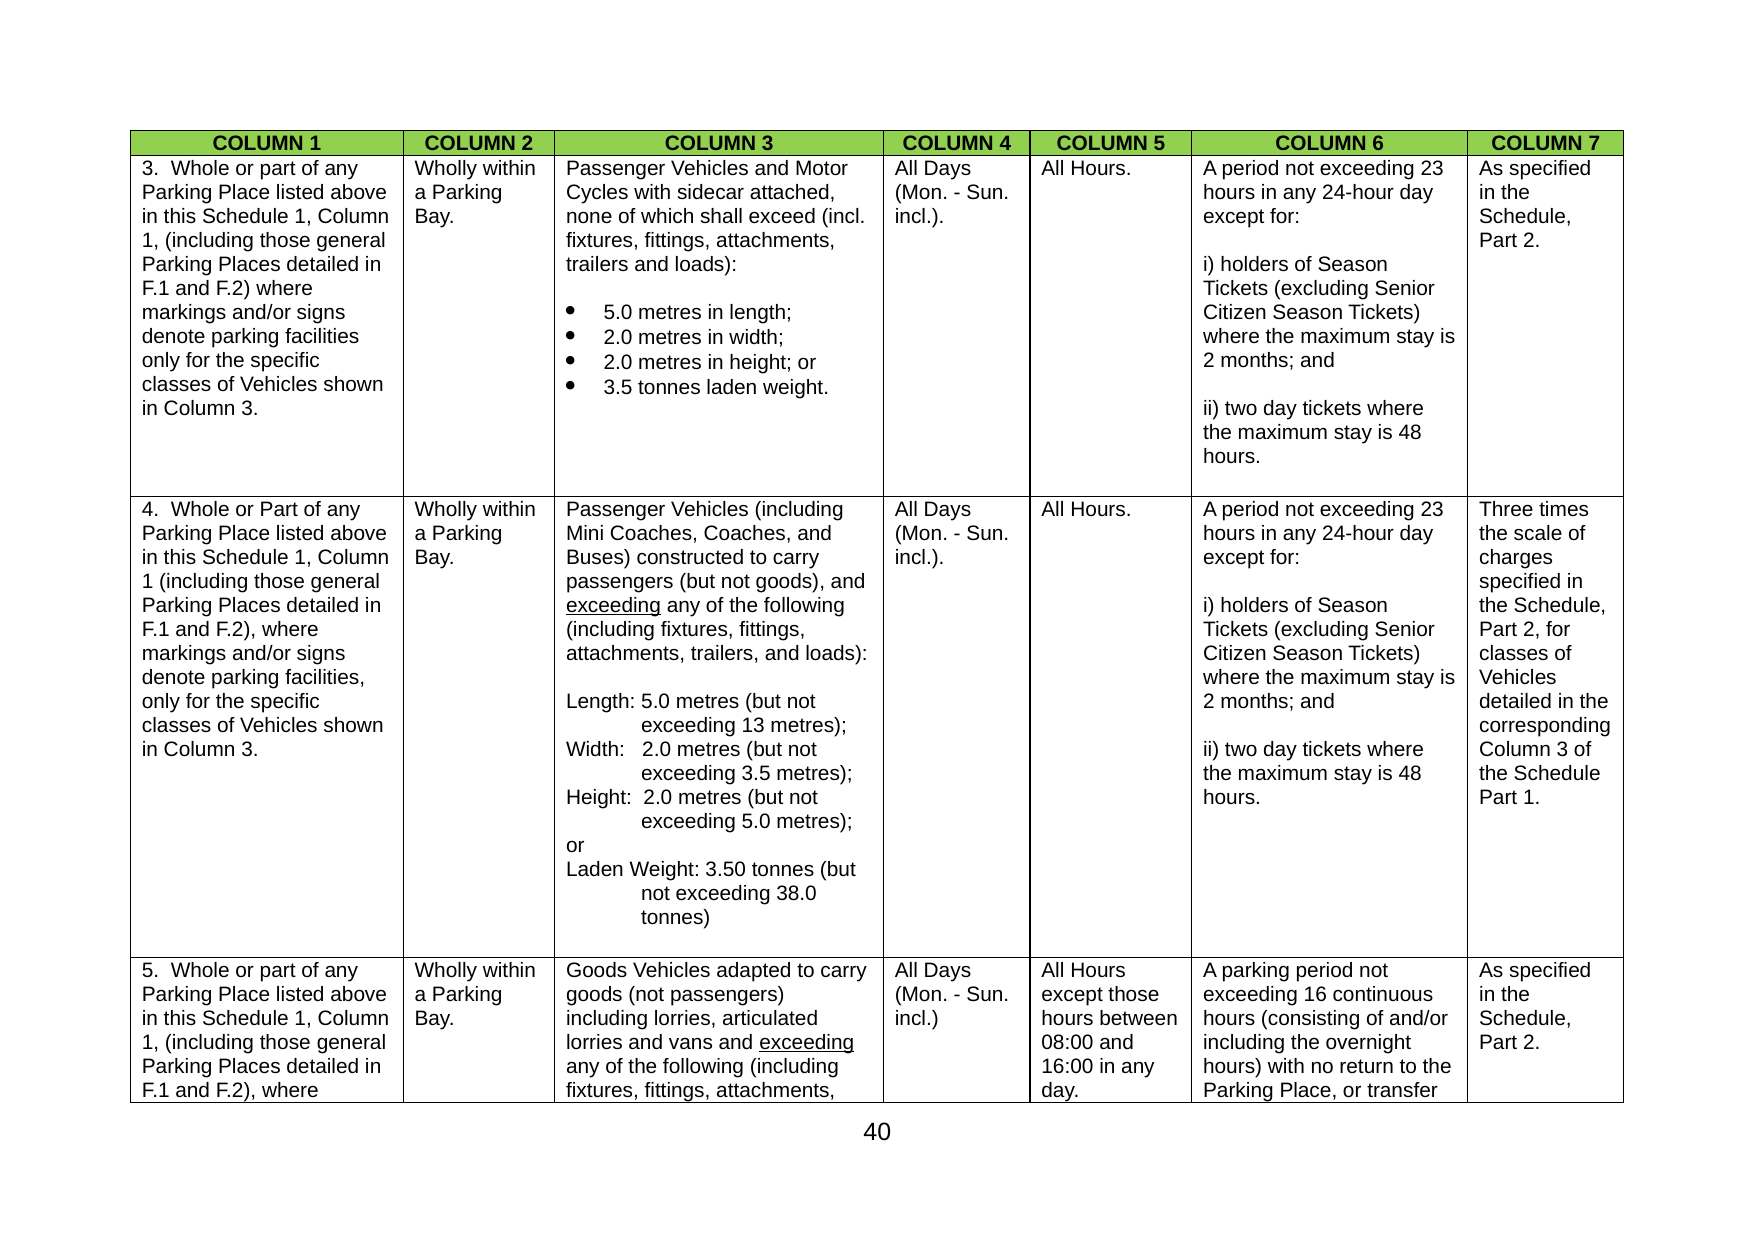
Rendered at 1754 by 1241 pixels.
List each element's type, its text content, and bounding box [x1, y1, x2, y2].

table_header COLUMN 5 [1031, 131, 1191, 155]
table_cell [1031, 958, 1191, 1102]
table_header COLUMN 7 [1468, 131, 1623, 155]
table_header COLUMN 3 [555, 131, 883, 155]
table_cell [555, 958, 883, 1102]
table_cell All Days (Mon. - Sun. incl.). [884, 497, 1029, 957]
table_cell All Hours. [1031, 156, 1191, 496]
table_cell All Days (Mon. - Sun. incl.) [884, 958, 1029, 1102]
table_cell As specified in the Schedule, Part 2. [1468, 958, 1623, 1102]
table_header COLUMN 2 [404, 131, 554, 155]
table_cell A period not exceeding 23 hours in any 24-hour day except for: i) holders of Season Tickets (excluding Senior Citizen Season Tickets) where the maximum stay is 2 months; and ii) two day tickets where the maximum stay is 48 hours. [1192, 156, 1467, 496]
table_cell 4. Whole or Part of any Parking Place listed above in this Schedule 1, Column 1 (including those general Parking Places detailed in F.1 and F.2), where markings and/or signs denote parking facilities, only for the specific classes of Vehicles shown in Column 3. [131, 497, 403, 957]
table_cell Wholly within a Bay. [404, 156, 554, 496]
table_cell Passenger Vehicles (including Mini Coaches, Coaches, and Buses) constructed to carry passengers (but not goods), and exceeding any of the following (including fixtures, fittings, attachments, trailers, and loads): Length: 5.0 metres (but not exceeding 13 metres); Width: 2.0 metres (but not exceeding 3.5 metres); Height: 2.0 metres (but not exceeding 5.0 metres); or Laden Weight: 3.50 tonnes (but not exceeding 38.0 tonnes) [555, 497, 883, 957]
table_cell 3. Whole or part of any Parking Place listed above in this Schedule 1, Column 1, (including those general Parking Places detailed in F.1 and F.2) where markings and/or signs denote parking facilities only for the specific classes of Vehicles shown in Column 3. [131, 156, 403, 496]
table_cell All Days (Mon. - Sun. incl.). [884, 156, 1029, 496]
table_cell A period not exceeding 23 hours in any 24-hour day except for: i) holders of Season Tickets (excluding Senior Citizen Season Tickets) where the maximum stay is 2 months; and ii) two day tickets where the maximum stay is 48 hours. [1192, 497, 1467, 957]
table_cell Passenger Vehicles and Motor Cycles with sidecar attached, none of which shall exceed (incl. fixtures, fittings, attachments, trailers and loads): 5.0 metres in length; 2.0 metres in width; 2.0 metres in height; or 3.5 tonnes laden weight. [555, 156, 883, 496]
table_cell Wholly within a Bay. [404, 497, 554, 957]
table_header COLUMN 4 [884, 131, 1029, 155]
table_cell Wholly within a Bay. [404, 958, 554, 1102]
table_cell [1192, 958, 1467, 1102]
table_cell All Hours. [1031, 497, 1191, 957]
table_cell Three times the scale of charges specified in the Schedule, Part 2, for classes of Vehicles detailed in the corresponding Column 3 of the Schedule Part 1. [1468, 497, 1623, 957]
table_header COLUMN 6 [1192, 131, 1467, 155]
table_header COLUMN 1 [131, 131, 403, 155]
table_cell As specified in the Schedule, Part 2. [1468, 156, 1623, 496]
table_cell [131, 958, 403, 1102]
